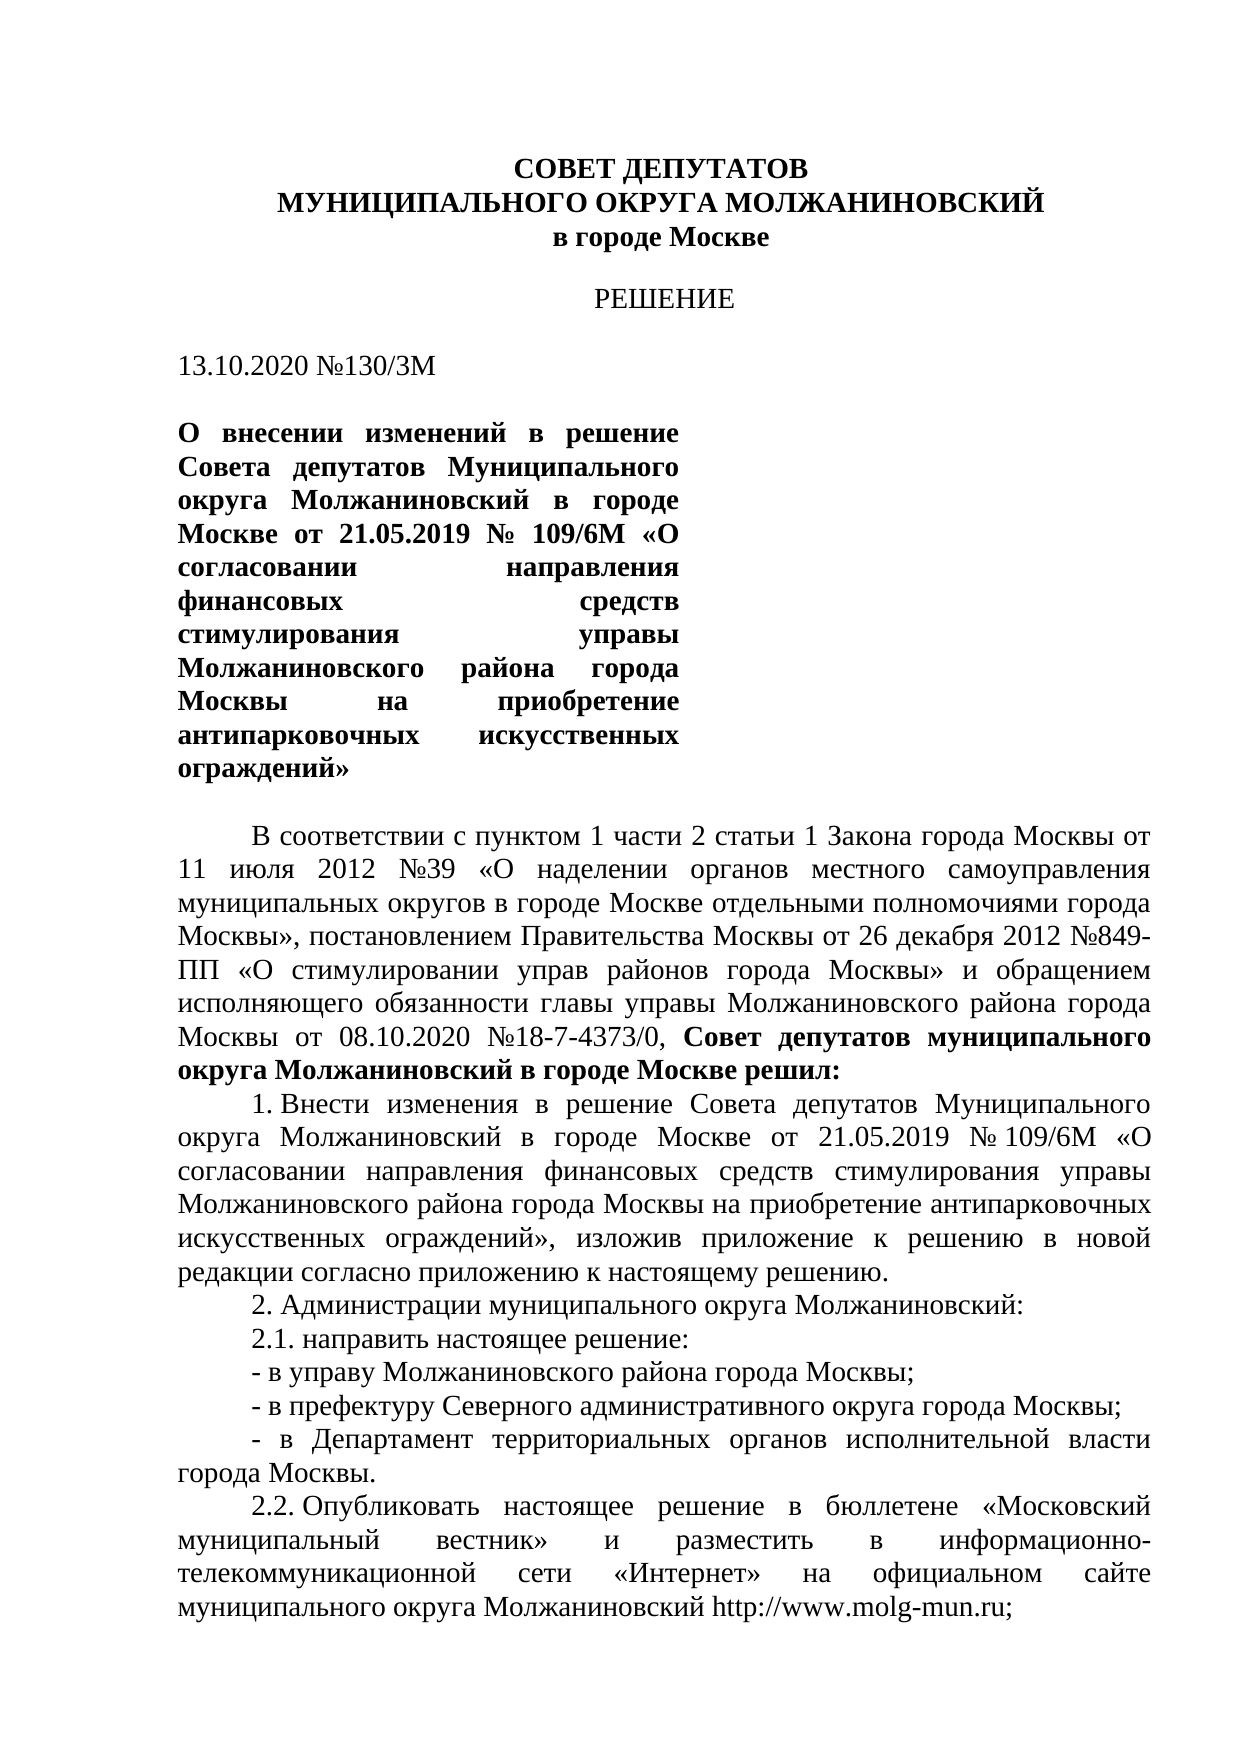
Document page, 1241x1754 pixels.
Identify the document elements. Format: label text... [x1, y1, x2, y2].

text РЕШЕНИЕ [177, 281, 1152, 314]
text 13.10.2020 №130/3М [177, 348, 1152, 382]
text 2. Администрации муниципального округа Молжаниновский: [177, 1287, 1152, 1321]
text - в управу Молжаниновского района города Москвы; [177, 1354, 1152, 1388]
text В соответствии с пунктом 1 части 2 статьи 1 Закона города Москвы от 11 июля 2012 №39 «О наделении органов местного самоуправления муниципальных округов в городе Москве отдельными полномочиями города Москвы», постановлением Правительства Москвы от 26 декабря 2012 №849-ПП «О стимулировании управ районов города Москвы» и обращением исполняющего обязанности главы управы Молжаниновского района города Москвы от 08.10.2020 №18-7-4373/0, Совет депутатов муниципального округа Молжаниновский в городе Москве решил: [177, 818, 1152, 1086]
text - в Департамент территориальных органов исполнительной власти города Москвы. [177, 1421, 1152, 1488]
text в городе Москве [177, 219, 1152, 252]
text 1. Внести изменения в решение Совета депутатов Муниципального округа Молжаниновский в городе Москве от 21.05.2019 № 109/6М «О согласовании направления финансовых средств стимулирования управы Молжаниновского района города Москвы на приобретение антипарковочных искусственных ограждений», изложив приложение к решению в новой редакции согласно приложению к настоящему решению. [177, 1086, 1152, 1287]
text 2.2. Опубликовать настоящее решение в бюллетене «Московский муниципальный вестник» и разместить в информационно-телекоммуникационной сети «Интернет» на официальном сайте муниципального округа Молжаниновский http://www.molg-mun.ru; [177, 1488, 1152, 1623]
text СОВЕТ ДЕПУТАТОВ [177, 152, 1152, 185]
title О внесении изменений в решение Совета депутатов Муниципального округа Молжаниновский в городе Москве от 21.05.2019 № 109/6М «О согласовании направления финансовых средств стимулирования управы Молжаниновского района города Москвы на приобретение антипарковочных искусственных ограждений» [177, 415, 679, 784]
text МУНИЦИПАЛЬНОГО ОКРУГА МОЛЖАНИНОВСКИЙ [177, 185, 1152, 219]
text - в префектуру Северного административного округа города Москвы; [177, 1388, 1152, 1421]
text 2.1. направить настоящее решение: [177, 1321, 1152, 1354]
